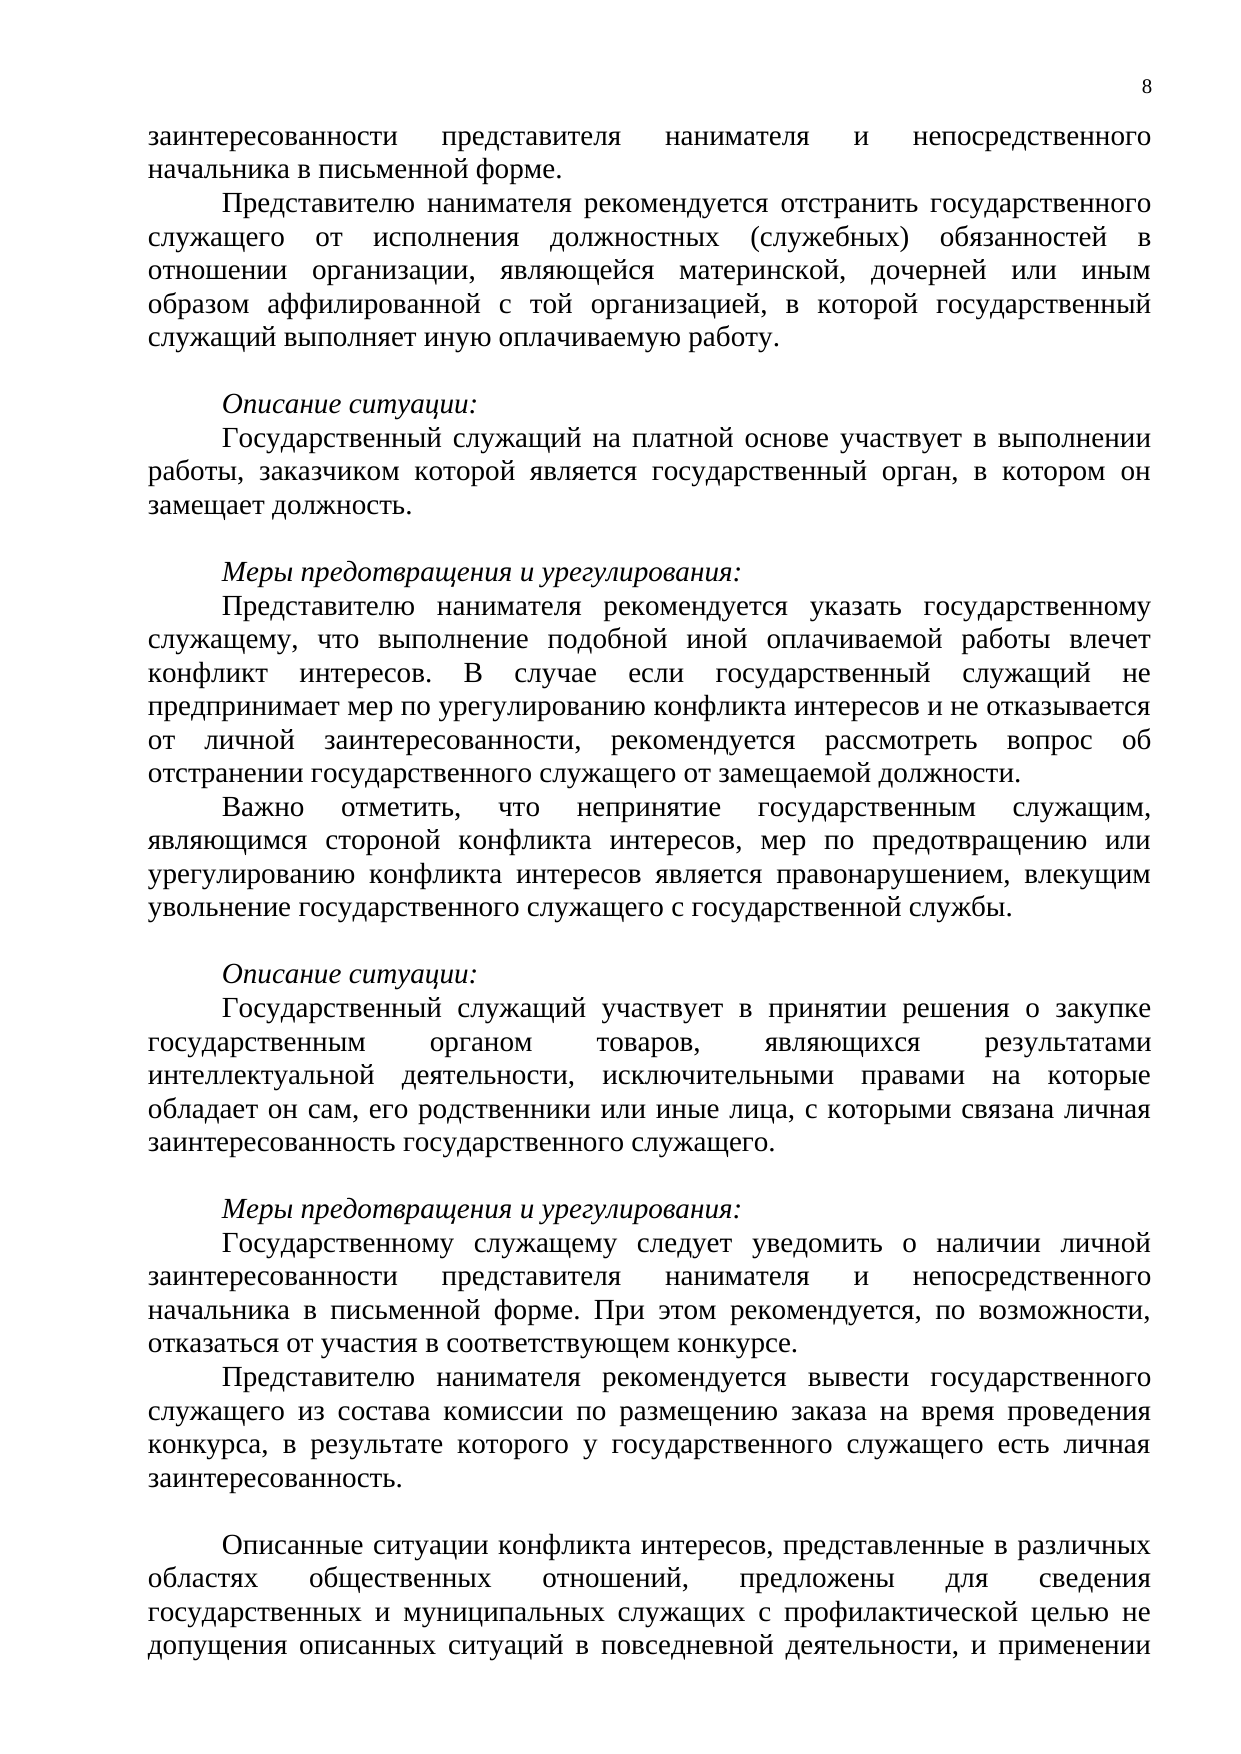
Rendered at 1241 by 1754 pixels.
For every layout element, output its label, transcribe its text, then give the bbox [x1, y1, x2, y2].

text Описание ситуации: [148, 386, 1152, 420]
text Меры предотвращения и урегулирования: [148, 554, 1152, 588]
text Государственный служащий участвует в принятии решения о закупке государственным органом товаров, являющихся результатами интеллектуальной деятельности, исключительными правами на которые обладает он сам, его родственники или иные лица, с которыми связана личная заинтересованность государственного служащего. [148, 990, 1152, 1158]
text Государственному служащему следует уведомить о наличии личной заинтересованности представителя нанимателя и непосредственного начальника в письменной форме. При этом рекомендуется, по возможности, отказаться от участия в соответствующем конкурсе. [148, 1225, 1152, 1359]
text Меры предотвращения и урегулирования: [148, 1191, 1152, 1225]
text Важно отметить, что непринятие государственным служащим, являющимся стороной конфликта интересов, мер по предотвращению или урегулированию конфликта интересов является правонарушением, влекущим увольнение государственного служащего с государственной службы. [148, 789, 1152, 923]
text Описание ситуации: [148, 957, 1152, 990]
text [148, 118, 1152, 185]
text Представителю нанимателя рекомендуется отстранить государственного служащего от исполнения должностных (служебных) обязанностей в отношении организации, являющейся материнской, дочерней или иным образом аффилированной с той организацией, в которой государственный служащий выполняет иную оплачиваемую работу. [148, 185, 1152, 353]
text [148, 1527, 1152, 1661]
text Представителю нанимателя рекомендуется указать государственному служащему, что выполнение подобной иной оплачиваемой работы влечет конфликт интересов. В случае если государственный служащий не предпринимает мер по урегулированию конфликта интересов и не отказывается от личной заинтересованности, рекомендуется рассмотреть вопрос об отстранении государственного служащего от замещаемой должности. [148, 588, 1152, 789]
text Государственный служащий на платной основе участвует в выполнении работы, заказчиком которой является государственный орган, в котором он замещает должность. [148, 420, 1152, 521]
text Представителю нанимателя рекомендуется вывести государственного служащего из состава комиссии по размещению заказа на время проведения конкурса, в результате которого у государственного служащего есть личная заинтересованность. [148, 1359, 1152, 1493]
